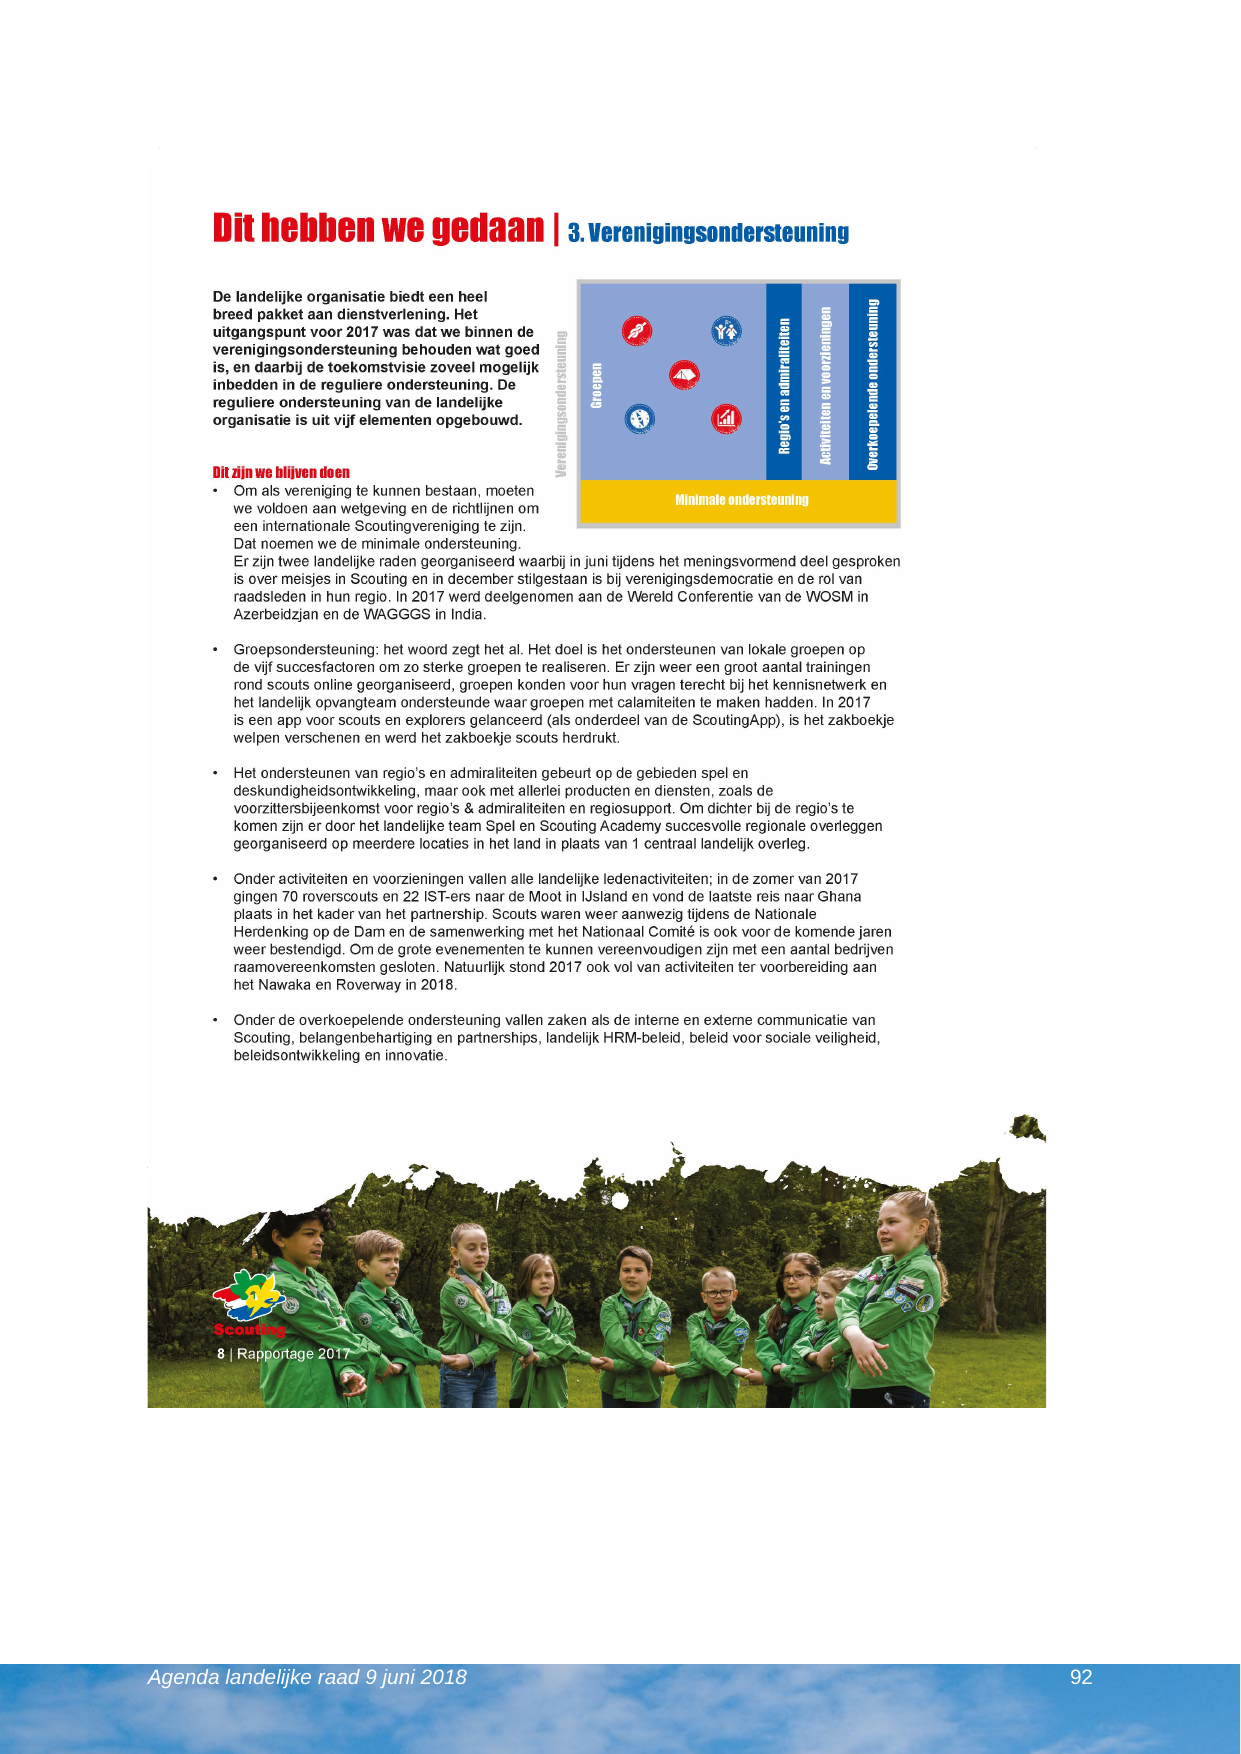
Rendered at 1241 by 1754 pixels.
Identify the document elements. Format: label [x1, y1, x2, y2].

picture [147, 147, 1047, 1408]
picture [0, 1664, 1241, 1754]
